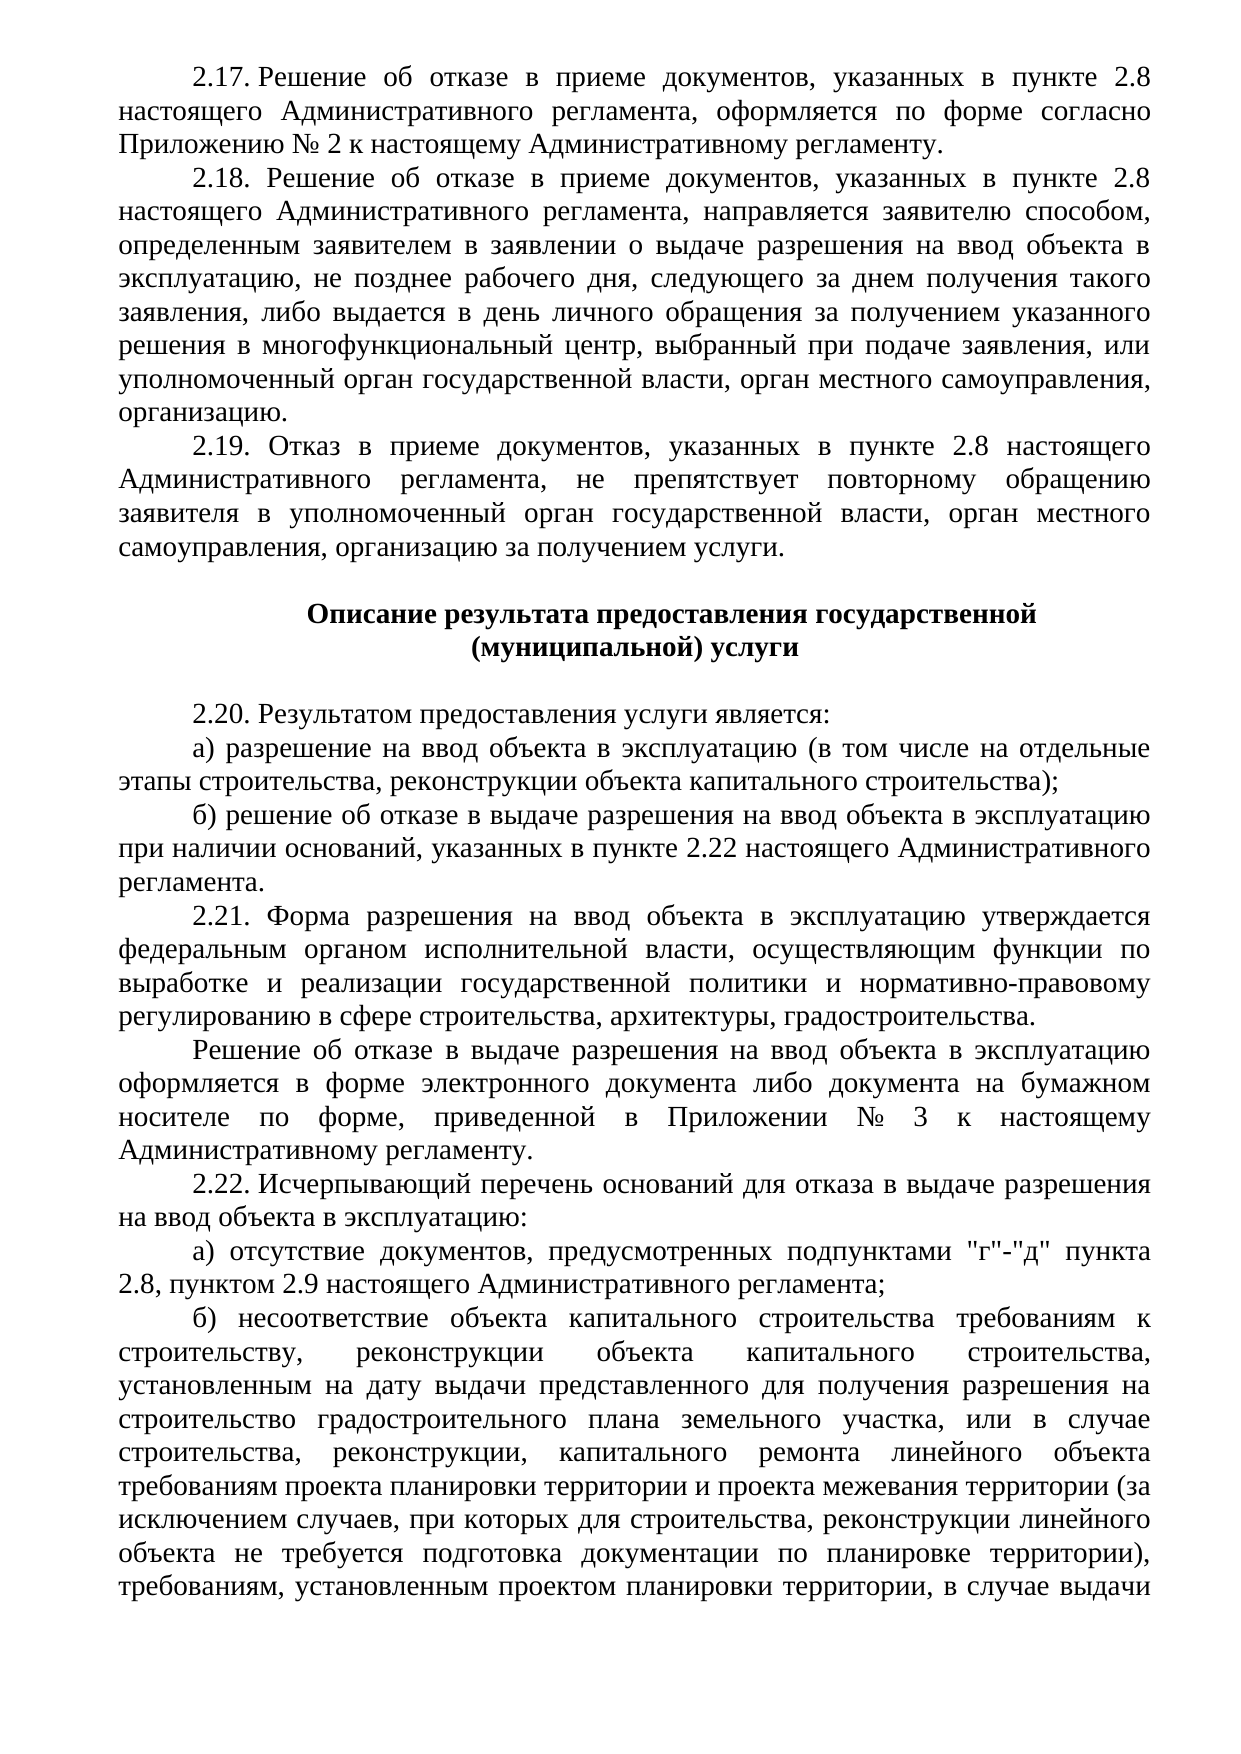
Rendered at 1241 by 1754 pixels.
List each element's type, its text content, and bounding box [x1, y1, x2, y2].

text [118, 1300, 1152, 1602]
text 2.19. Отказ в приеме документов, указанных в пункте 2.8 настоящего Административного регламента, не препятствует повторному обращению заявителя в уполномоченный орган государственной власти, орган местного самоуправления, организацию за получением услуги. [118, 428, 1152, 562]
text 2.20. Результатом предоставления услуги является: [118, 696, 1152, 730]
text 2.18. Решение об отказе в приеме документов, указанных в пункте 2.8 настоящего Административного регламента, направляется заявителю способом, определенным заявителем в заявлении о выдаче разрешения на ввод объекта в эксплуатацию, не позднее рабочего дня, следующего за днем получения такого заявления, либо выдается в день личного обращения за получением указанного решения в многофункциональный центр, выбранный при подаче заявления, или уполномоченный орган государственной власти, орган местного самоуправления, организацию. [118, 160, 1152, 428]
text а) отсутствие документов, предусмотренных подпунктами "г"-"д" пункта 2.8, пунктом 2.9 настоящего Административного регламента; [118, 1233, 1152, 1300]
text Решение об отказе в выдаче разрешения на ввод объекта в эксплуатацию оформляется в форме электронного документа либо документа на бумажном носителе по форме, приведенной в Приложении № 3 к настоящему Административному регламенту. [118, 1032, 1152, 1166]
text 2.17. Решение об отказе в приеме документов, указанных в пункте 2.8 настоящего Административного регламента, оформляется по форме согласно Приложению № 2 к настоящему Административному регламенту. [118, 59, 1152, 160]
text 2.22. Исчерпывающий перечень оснований для отказа в выдаче разрешения на ввод объекта в эксплуатацию: [118, 1166, 1152, 1233]
text а) разрешение на ввод объекта в эксплуатацию (в том числе на отдельные этапы строительства, реконструкции объекта капитального строительства); [118, 730, 1152, 797]
text б) решение об отказе в выдаче разрешения на ввод объекта в эксплуатацию при наличии оснований, указанных в пункте 2.22 настоящего Административного регламента. [118, 797, 1152, 898]
text 2.21. Форма разрешения на ввод объекта в эксплуатацию утверждается федеральным органом исполнительной власти, осуществляющим функции по выработке и реализации государственной политики и нормативно-правовому регулированию в сфере строительства, архитектуры, градостроительства. [118, 898, 1152, 1032]
text Описание результата предоставления государственной (муниципальной) услуги [118, 596, 1152, 663]
